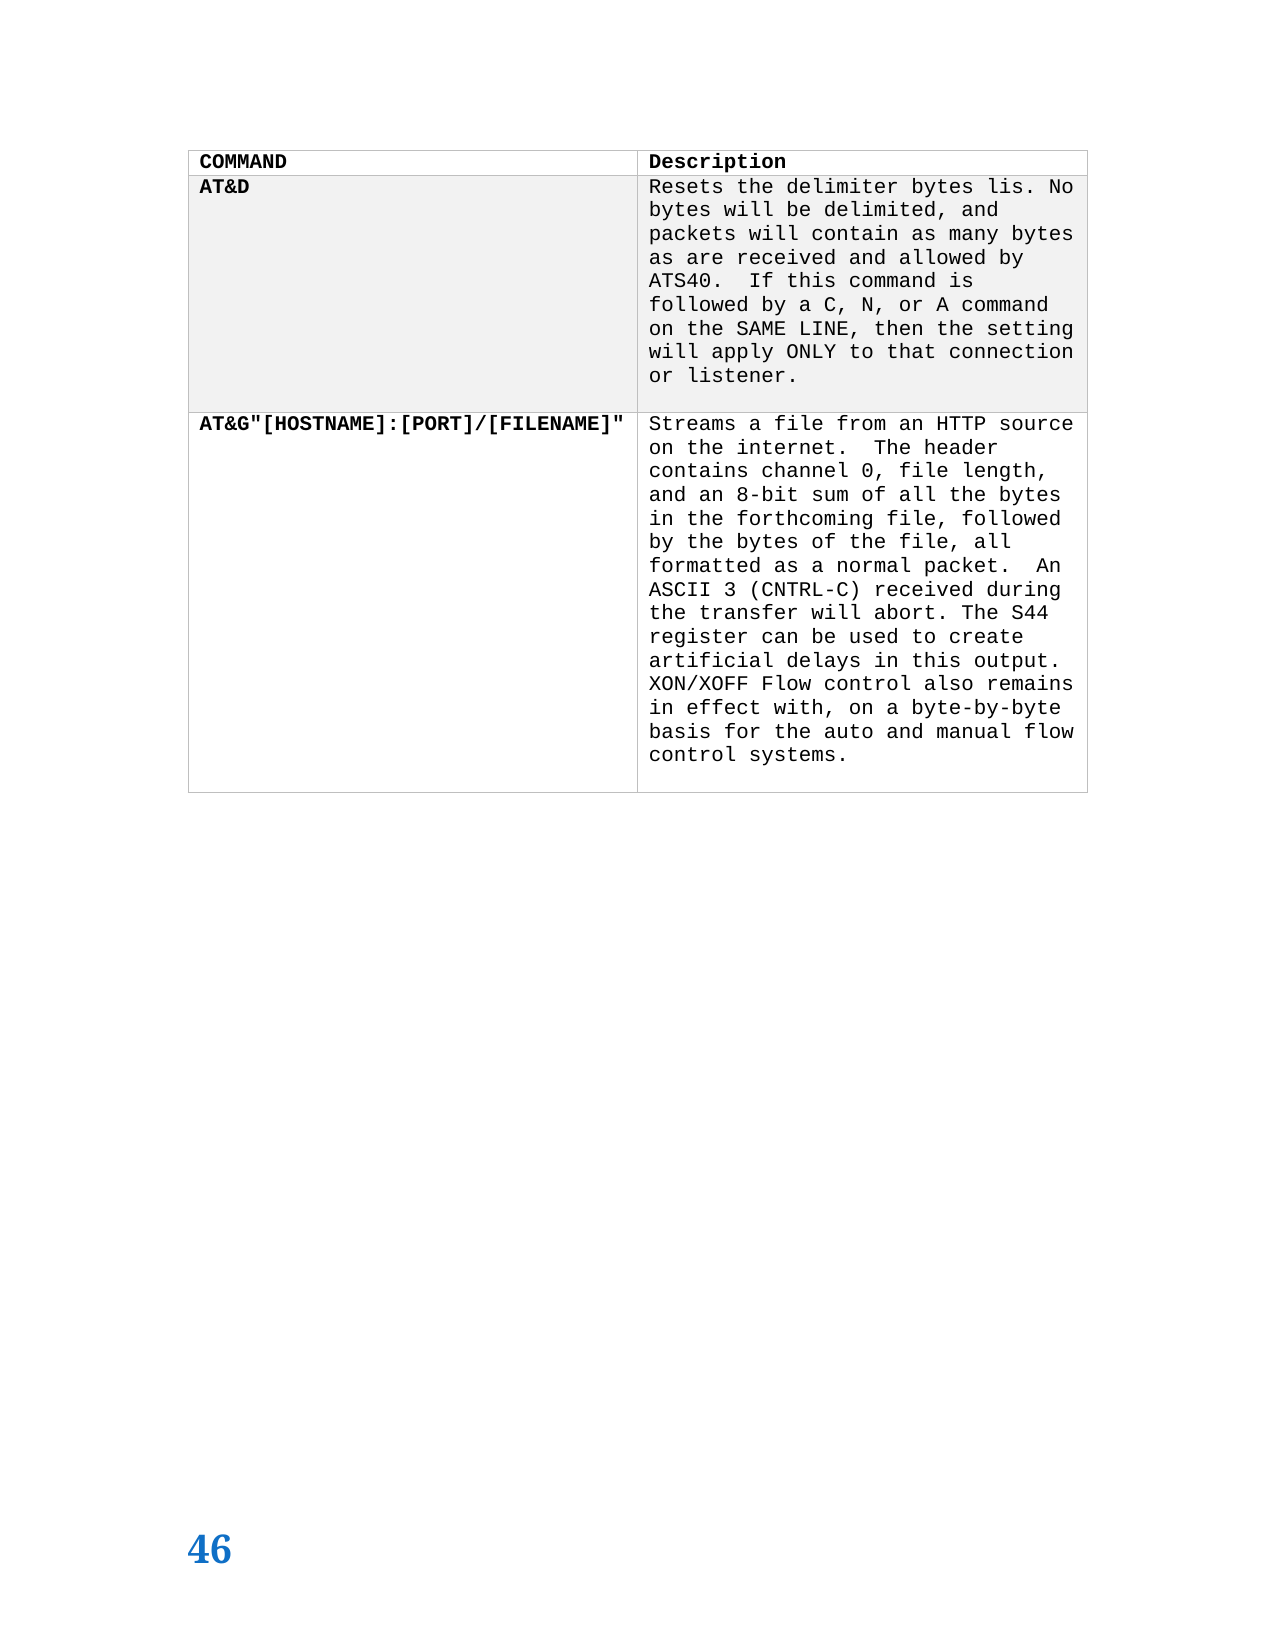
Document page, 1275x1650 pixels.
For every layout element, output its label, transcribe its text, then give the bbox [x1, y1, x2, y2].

table_cell AT&G"[HOSTNAME]:[PORT]/[FILENAME]" [189, 413, 637, 792]
table_cell Resets the delimiter bytes lis. No bytes will be delimited, and packets will contain as many bytes as are received and allowed by ATS40. If this command is followed by a C, N, or A command on the SAME LINE, then the setting will apply ONLY to that connection or listener. [638, 176, 1087, 412]
table_header Description [638, 151, 1087, 175]
table_cell AT&D [189, 176, 637, 412]
table_cell Streams a file from an HTTP source on the internet. The header contains channel 0, file length, and an 8-bit sum of all the bytes in the forthcoming file, followed by the bytes of the file, all formatted as a normal packet. An ASCII 3 (CNTRL-C) received during the transfer will abort. The S44 register can be used to create artificial delays in this output. XON/XOFF Flow control also remains in effect with, on a byte-by-byte basis for the auto and manual flow control systems. [638, 413, 1087, 792]
table_header COMMAND [189, 151, 637, 175]
